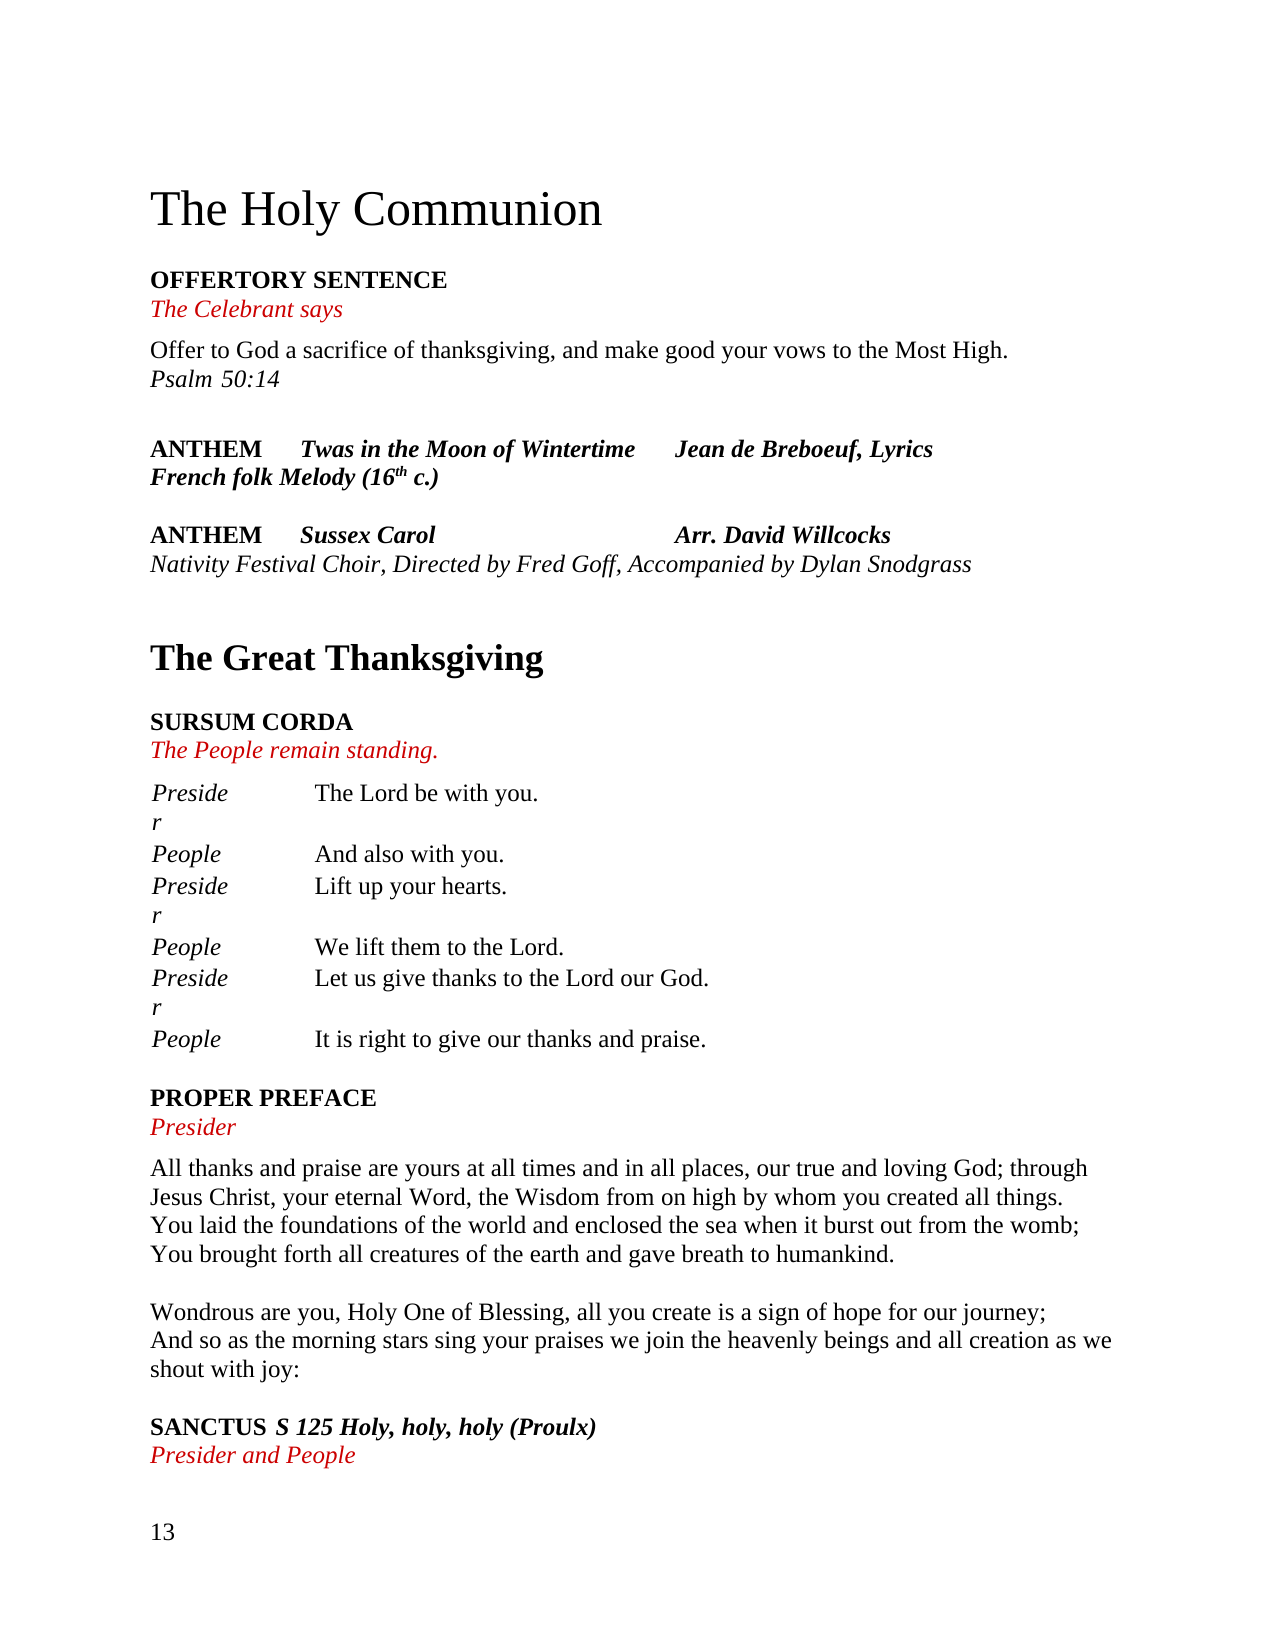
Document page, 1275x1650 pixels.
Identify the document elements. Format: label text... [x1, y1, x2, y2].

text The Celebrant says [150, 294, 1125, 322]
text The People remain standing. [150, 736, 1125, 764]
table_cell Presider [150, 962, 313, 1022]
table_header The Lord be with you. [313, 777, 784, 837]
text You laid the foundations of the world and enclosed the sea when it burst out from the womb; [150, 1211, 1125, 1239]
table_cell Presider [150, 869, 313, 930]
text Presider [150, 1112, 1125, 1141]
text All thanks and praise are yours at all times and in all places, our true and loving God; through Jesus Christ, your eternal Word, the Wisdom from on high by whom you created all things. [150, 1153, 1125, 1211]
table_cell Let us give thanks to the Lord our God. [313, 962, 784, 1022]
text Offertory Sentence [150, 265, 1125, 294]
text Presider and People [150, 1441, 1125, 1469]
text Proper Preface [150, 1083, 1125, 1112]
table_cell People [150, 838, 313, 869]
table_header Presider [150, 777, 313, 837]
text Sanctus S 125 Holy, holy, holy (Proulx) [150, 1412, 1125, 1441]
text The Holy Communion [150, 179, 1125, 236]
text French folk Melody (16th c.) [150, 462, 1125, 491]
text Sursum Corda [150, 707, 1125, 736]
table_cell Lift up your hearts. [313, 869, 784, 930]
text Anthem Sussex Carol Arr. David Willcocks [150, 520, 1125, 549]
text You brought forth all creatures of the earth and gave breath to humankind. [150, 1239, 1125, 1268]
text The Great Thanksgiving [150, 635, 1125, 678]
table_cell People [150, 930, 313, 962]
table_cell It is right to give our thanks and praise. [313, 1023, 784, 1054]
table_cell We lift them to the Lord. [313, 930, 784, 962]
text Offer to God a sacrifice of thanksgiving, and make good your vows to the Most High. Psalm 50:14 [150, 335, 1125, 392]
text Wondrous are you, Holy One of Blessing, all you create is a sign of hope for our journey; [150, 1297, 1125, 1326]
text Nativity Festival Choir, Directed by Fred Goff, Accompanied by Dylan Snodgrass [150, 549, 1125, 577]
text And so as the morning stars sing your praises we join the heavenly beings and all creation as we shout with joy: [150, 1326, 1125, 1383]
table_cell People [150, 1023, 313, 1054]
table_cell And also with you. [313, 838, 784, 869]
text Anthem Twas in the Moon of Wintertime Jean de Breboeuf, Lyrics [150, 434, 1125, 462]
